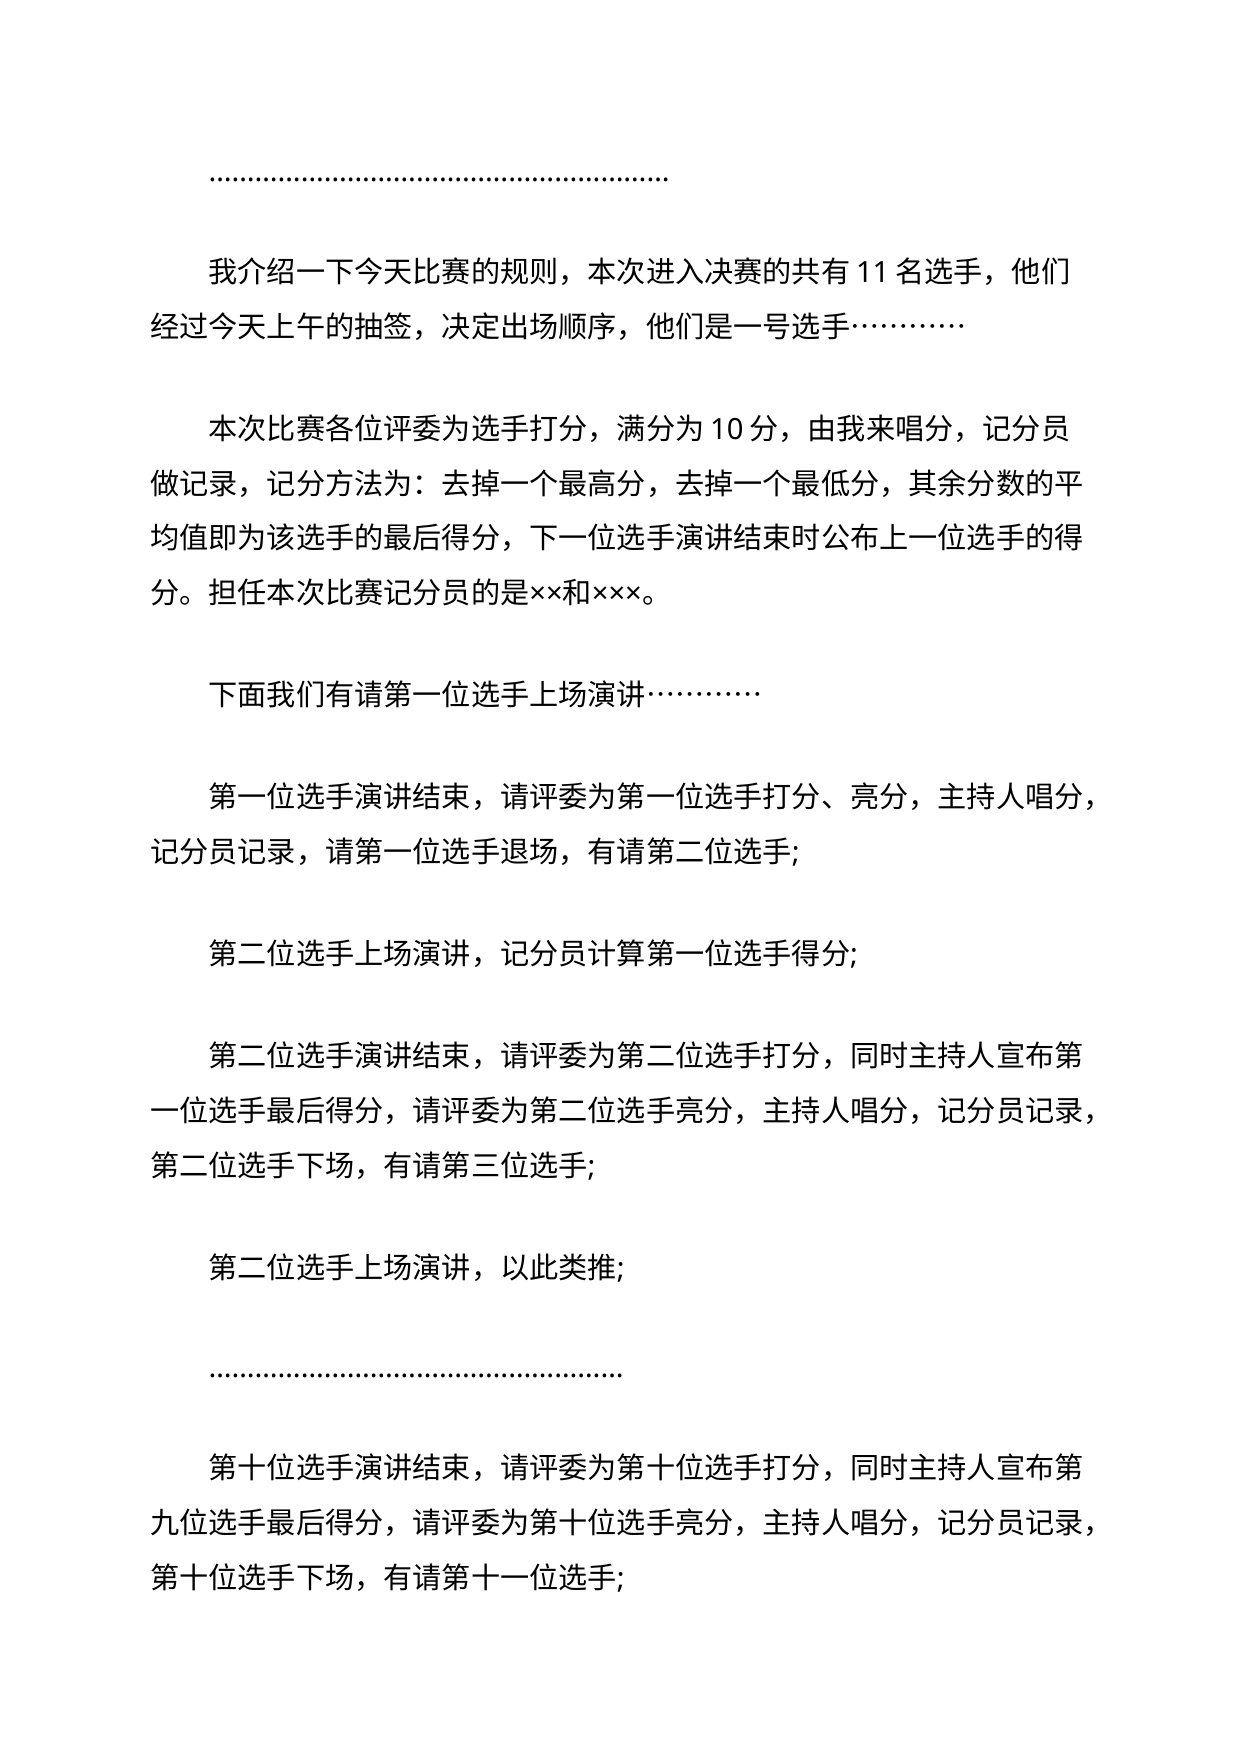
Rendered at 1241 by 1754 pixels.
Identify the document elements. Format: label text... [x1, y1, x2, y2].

text 第十位选手演讲结束，请评委为第十位选手打分，同时主持人宣布第九位选手最后得分，请评委为第十位选手亮分，主持人唱分，记分员记录，第十位选手下场，有请第十一位选手; [150, 1445, 1090, 1597]
text ……………………………………………… [150, 1346, 1090, 1386]
text 第二位选手演讲结束，请评委为第二位选手打分，同时主持人宣布第一位选手最后得分，请评委为第二位选手亮分，主持人唱分，记分员记录，第二位选手下场，有请第三位选手; [150, 1033, 1090, 1185]
text 下面我们有请第一位选手上场演讲………… [150, 672, 1090, 714]
text 本次比赛各位评委为选手打分，满分为10分，由我来唱分，记分员做记录，记分方法为：去掉一个最高分，去掉一个最低分，其余分数的平均值即为该选手的最后得分，下一位选手演讲结束时公布上一位选手的得分。担任本次比赛记分员的是××和×××。 [150, 405, 1090, 612]
text …………………………………………………… [150, 150, 1090, 190]
text 第二位选手上场演讲，记分员计算第一位选手得分; [150, 931, 1090, 973]
text 第一位选手演讲结束，请评委为第一位选手打分、亮分，主持人唱分，记分员记录，请第一位选手退场，有请第二位选手; [150, 774, 1090, 871]
text 第二位选手上场演讲，以此类推; [150, 1244, 1090, 1287]
text 我介绍一下今天比赛的规则，本次进入决赛的共有11名选手，他们经过今天上午的抽签，决定出场顺序，他们是一号选手………… [150, 248, 1090, 346]
